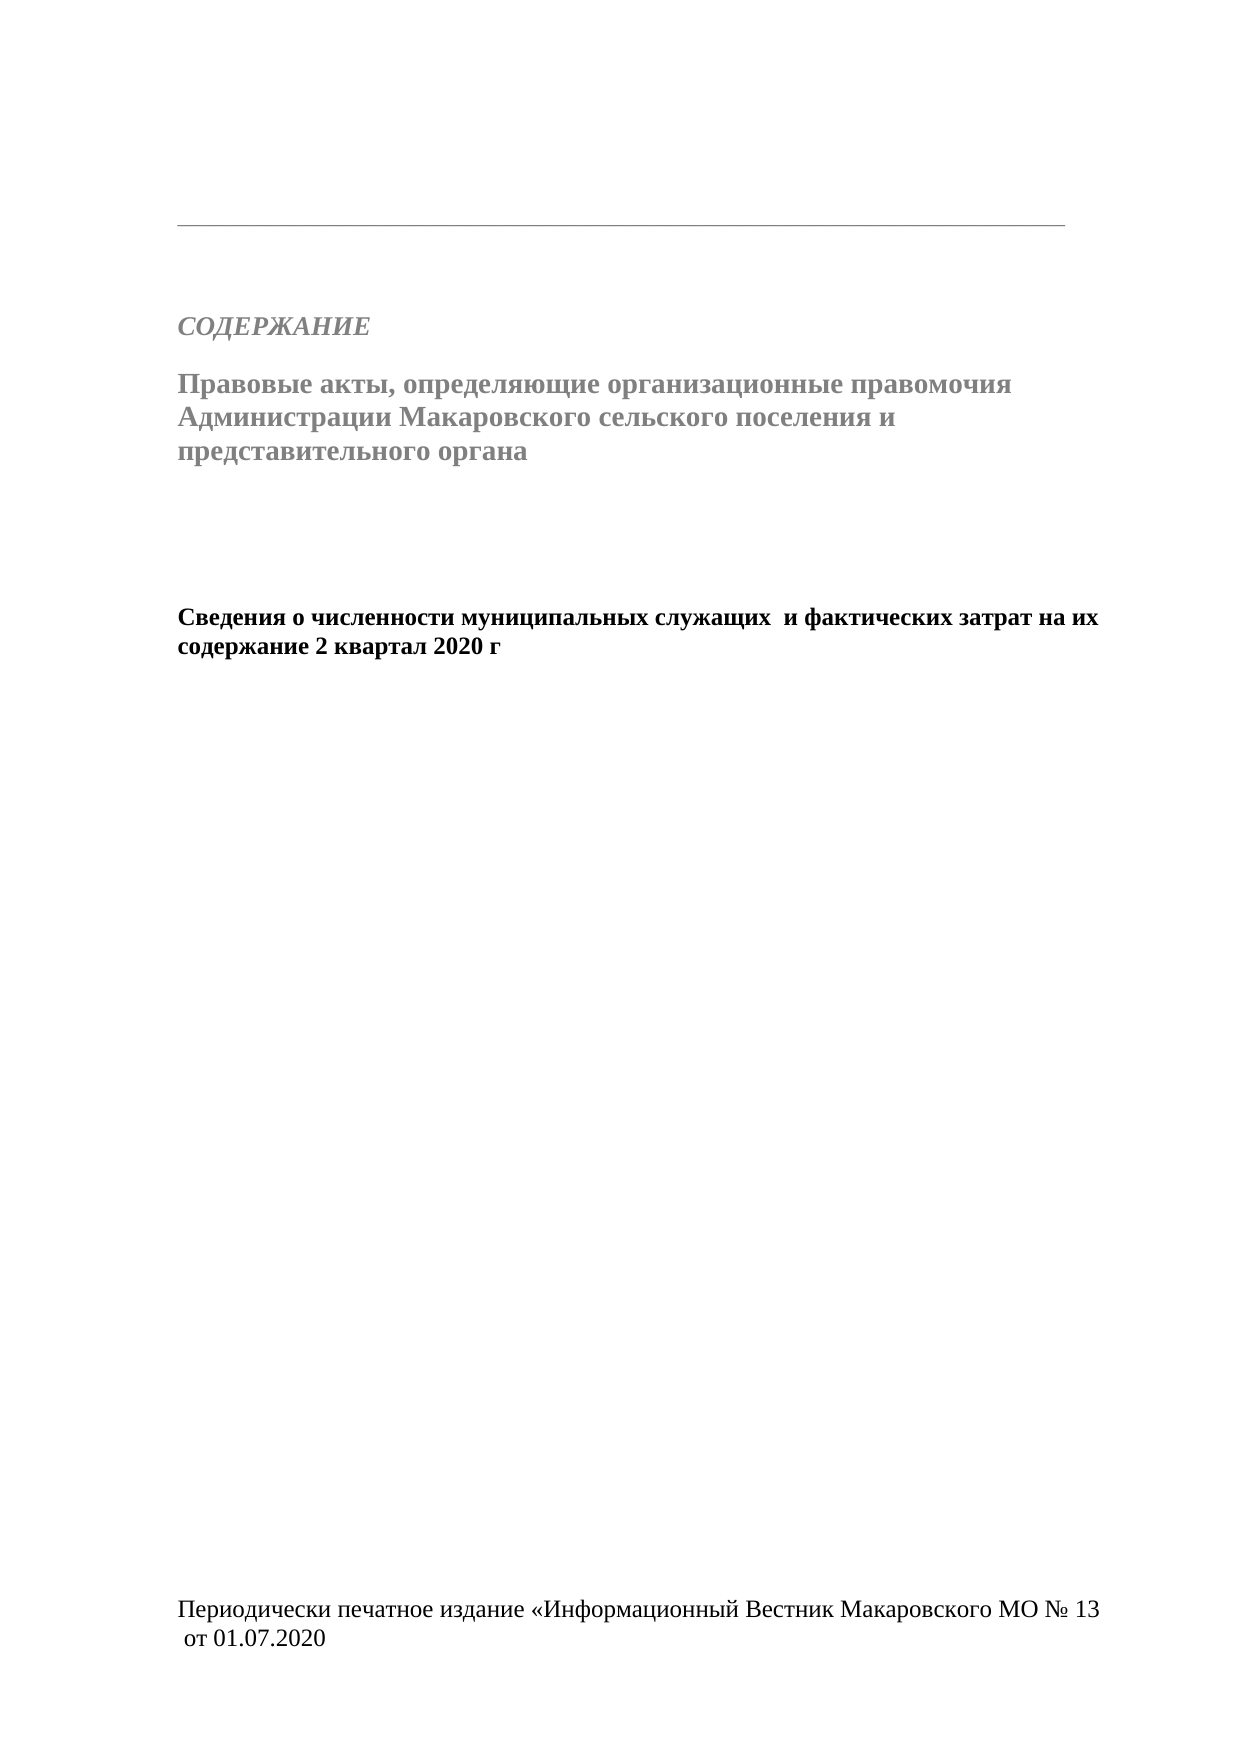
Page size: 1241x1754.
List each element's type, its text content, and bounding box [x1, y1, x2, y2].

subtitle Правовые акты, определяющие организационные правомочия Администрации Макаровского сельского поселения и представительного органа [177, 366, 1152, 466]
text _______________________________________________________________________ [177, 200, 1152, 228]
subtitle СОДЕРЖАНИЕ [177, 309, 1152, 341]
text Сведения о численности муниципальных служащих и фактических затрат на их содержание 2 квартал 2020 г [177, 602, 1152, 659]
